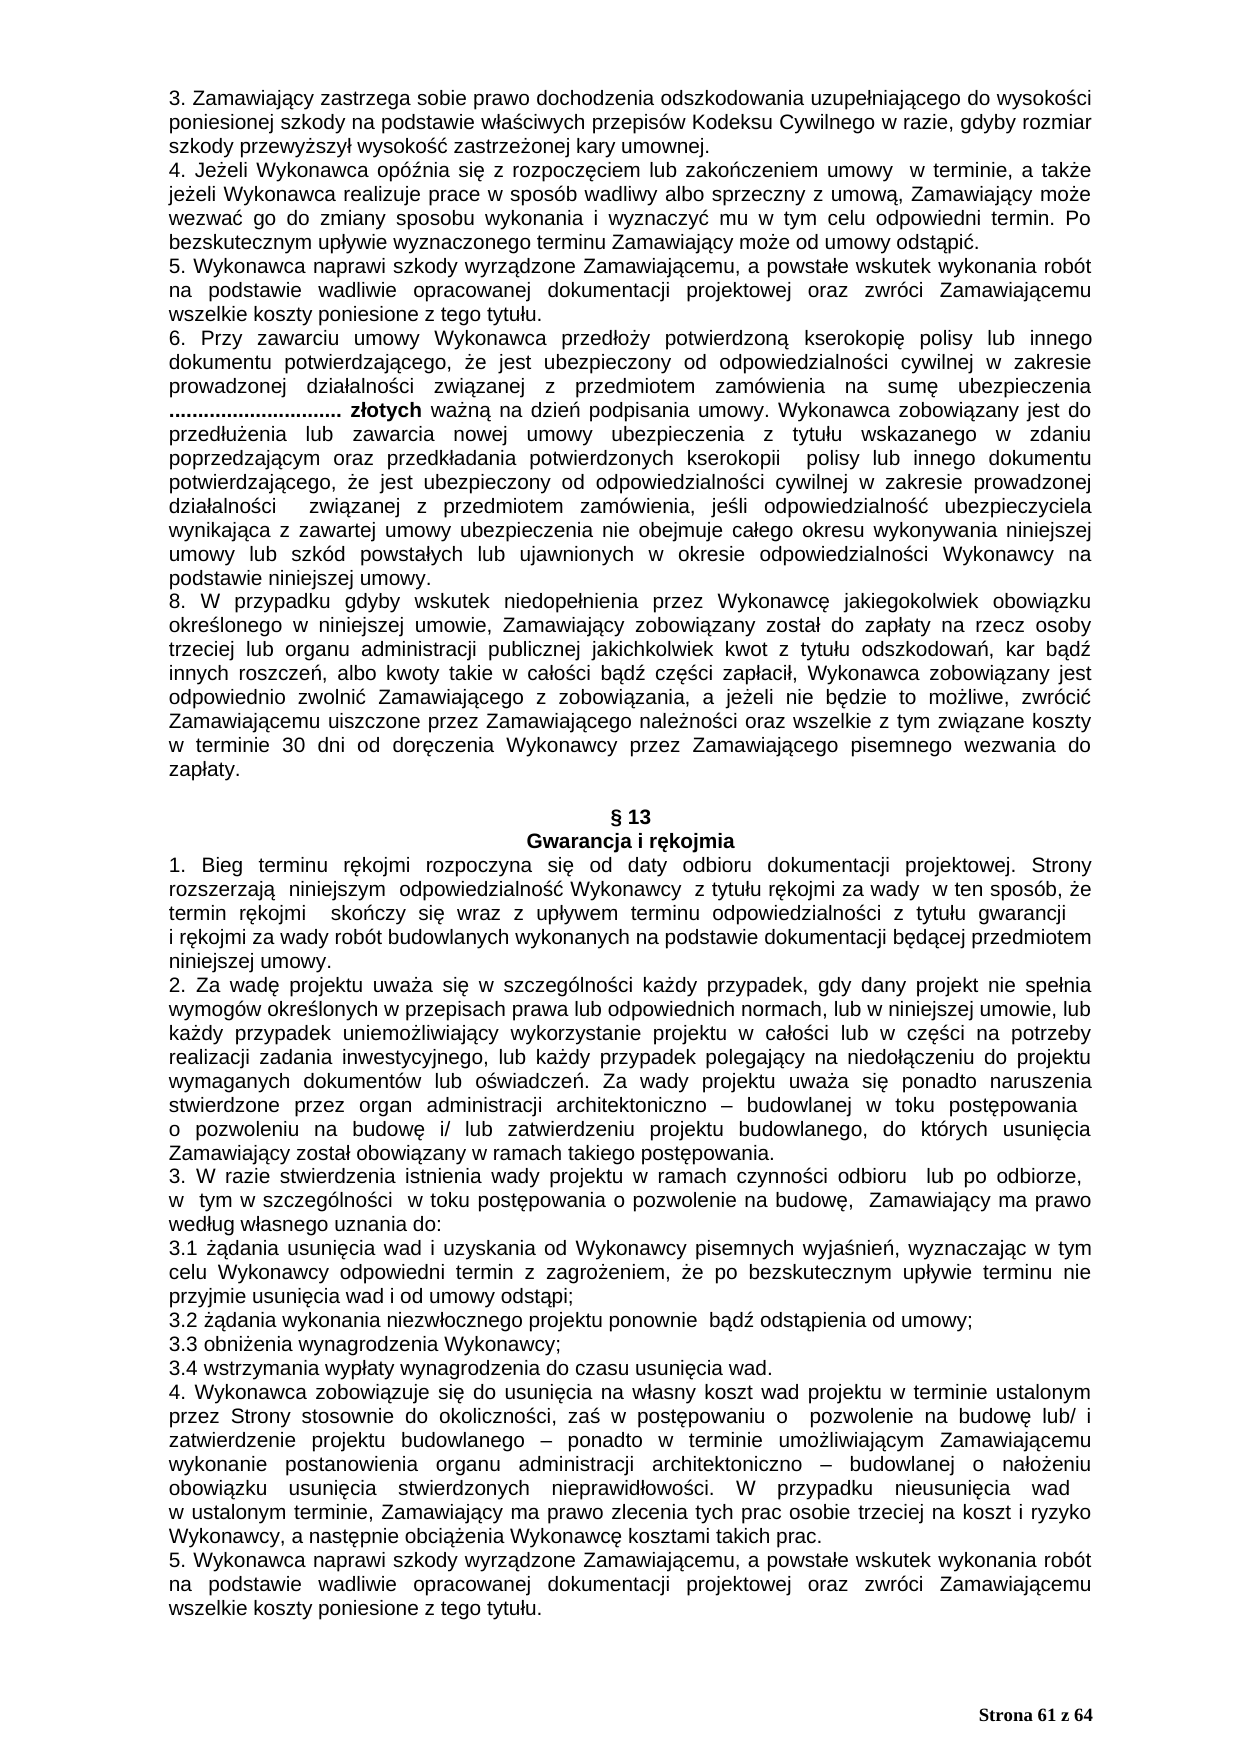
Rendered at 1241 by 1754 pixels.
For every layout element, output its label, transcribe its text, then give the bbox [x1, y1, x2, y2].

text 4. Wykonawca zobowiązuje się do usunięcia na własny koszt wad projektu w terminie ustalonym przez Strony stosownie do okoliczności, zaś w postępowaniu o pozwolenie na budowę lub/ i zatwierdzenie projektu budowlanego – ponadto w terminie umożliwiającym Zamawiającemu wykonanie postanowienia organu administracji architektoniczno – budowlanej o nałożeniu obowiązku usunięcia stwierdzonych nieprawidłowości. W przypadku nieusunięcia wad w ustalonym terminie, Zamawiający ma prawo zlecenia tych prac osobie trzeciej na koszt i ryzyko Wykonawcy, a następnie obciążenia Wykonawcę kosztami takich prac. [169, 1380, 1092, 1548]
text 6. Przy zawarciu umowy Wykonawca przedłoży potwierdzoną kserokopię polisy lub innego dokumentu potwierdzającego, że jest ubezpieczony od odpowiedzialności cywilnej w zakresie prowadzonej działalności związanej z przedmiotem zamówienia na sumę ubezpieczenia .............................. złotych ważną na dzień podpisania umowy. Wykonawca zobowiązany jest do przedłużenia lub zawarcia nowej umowy ubezpieczenia z tytułu wskazanego w zdaniu poprzedzającym oraz przedkładania potwierdzonych kserokopii polisy lub innego dokumentu potwierdzającego, że jest ubezpieczony od odpowiedzialności cywilnej w zakresie prowadzonej działalności związanej z przedmiotem zamówienia, jeśli odpowiedzialność ubezpieczyciela wynikająca z zawartej umowy ubezpieczenia nie obejmuje całego okresu wykonywania niniejszej umowy lub szkód powstałych lub ujawnionych w okresie odpowiedzialności Wykonawcy na podstawie niniejszej umowy. [169, 326, 1092, 589]
text 3. Zamawiający zastrzega sobie prawo dochodzenia odszkodowania uzupełniającego do wysokości poniesionej szkody na podstawie właściwych przepisów Kodeksu Cywilnego w razie, gdyby rozmiar szkody przewyższył wysokość zastrzeżonej kary umownej. [169, 86, 1092, 158]
text 2. Za wadę projektu uważa się w szczególności każdy przypadek, gdy dany projekt nie spełnia wymogów określonych w przepisach prawa lub odpowiednich normach, lub w niniejszej umowie, lub każdy przypadek uniemożliwiający wykorzystanie projektu w całości lub w części na potrzeby realizacji zadania inwestycyjnego, lub każdy przypadek polegający na niedołączeniu do projektu wymaganych dokumentów lub oświadczeń. Za wady projektu uważa się ponadto naruszenia stwierdzone przez organ administracji architektoniczno – budowlanej w toku postępowania o pozwoleniu na budowę i/ lub zatwierdzeniu projektu budowlanego, do których usunięcia Zamawiający został obowiązany w ramach takiego postępowania. [169, 973, 1092, 1164]
text 1. Bieg terminu rękojmi rozpoczyna się od daty odbioru dokumentacji projektowej. Strony rozszerzają niniejszym odpowiedzialność Wykonawcy z tytułu rękojmi za wady w ten sposób, że termin rękojmi skończy się wraz z upływem terminu odpowiedzialności z tytułu gwarancji i rękojmi za wady robót budowlanych wykonanych na podstawie dokumentacji będącej przedmiotem niniejszej umowy. [169, 853, 1092, 973]
text 3.1 żądania usunięcia wad i uzyskania od Wykonawcy pisemnych wyjaśnień, wyznaczając w tym celu Wykonawcy odpowiedni termin z zagrożeniem, że po bezskutecznym upływie terminu nie przyjmie usunięcia wad i od umowy odstąpi; [169, 1236, 1092, 1308]
text 3.3 obniżenia wynagrodzenia Wykonawcy; [169, 1332, 1092, 1356]
text 4. Jeżeli Wykonawca opóźnia się z rozpoczęciem lub zakończeniem umowy w terminie, a także jeżeli Wykonawca realizuje prace w sposób wadliwy albo sprzeczny z umową, Zamawiający może wezwać go do zmiany sposobu wykonania i wyznaczyć mu w tym celu odpowiedni termin. Po bezskutecznym upływie wyznaczonego terminu Zamawiający może od umowy odstąpić. [169, 158, 1092, 254]
text 8. W przypadku gdyby wskutek niedopełnienia przez Wykonawcę jakiegokolwiek obowiązku określonego w niniejszej umowie, Zamawiający zobowiązany został do zapłaty na rzecz osoby trzeciej lub organu administracji publicznej jakichkolwiek kwot z tytułu odszkodowań, kar bądź innych roszczeń, albo kwoty takie w całości bądź części zapłacił, Wykonawca zobowiązany jest odpowiednio zwolnić Zamawiającego z zobowiązania, a jeżeli nie będzie to możliwe, zwrócić Zamawiającemu uiszczone przez Zamawiającego należności oraz wszelkie z tym związane koszty w terminie 30 dni od doręczenia Wykonawcy przez Zamawiającego pisemnego wezwania do zapłaty. [169, 589, 1092, 781]
text 3.2 żądania wykonania niezwłocznego projektu ponownie bądź odstąpienia od umowy; [169, 1308, 1092, 1332]
text 3.4 wstrzymania wypłaty wynagrodzenia do czasu usunięcia wad. [169, 1356, 1092, 1380]
text 3. W razie stwierdzenia istnienia wady projektu w ramach czynności odbioru lub po odbiorze, w tym w szczególności w toku postępowania o pozwolenie na budowę, Zamawiający ma prawo według własnego uznania do: [169, 1164, 1092, 1236]
text 5. Wykonawca naprawi szkody wyrządzone Zamawiającemu, a powstałe wskutek wykonania robót na podstawie wadliwie opracowanej dokumentacji projektowej oraz zwróci Zamawiającemu wszelkie koszty poniesione z tego tytułu. [169, 1548, 1092, 1619]
text § 13 [169, 805, 1092, 829]
text Gwarancja i rękojmia [169, 829, 1092, 853]
text 5. Wykonawca naprawi szkody wyrządzone Zamawiającemu, a powstałe wskutek wykonania robót na podstawie wadliwie opracowanej dokumentacji projektowej oraz zwróci Zamawiającemu wszelkie koszty poniesione z tego tytułu. [169, 254, 1092, 326]
